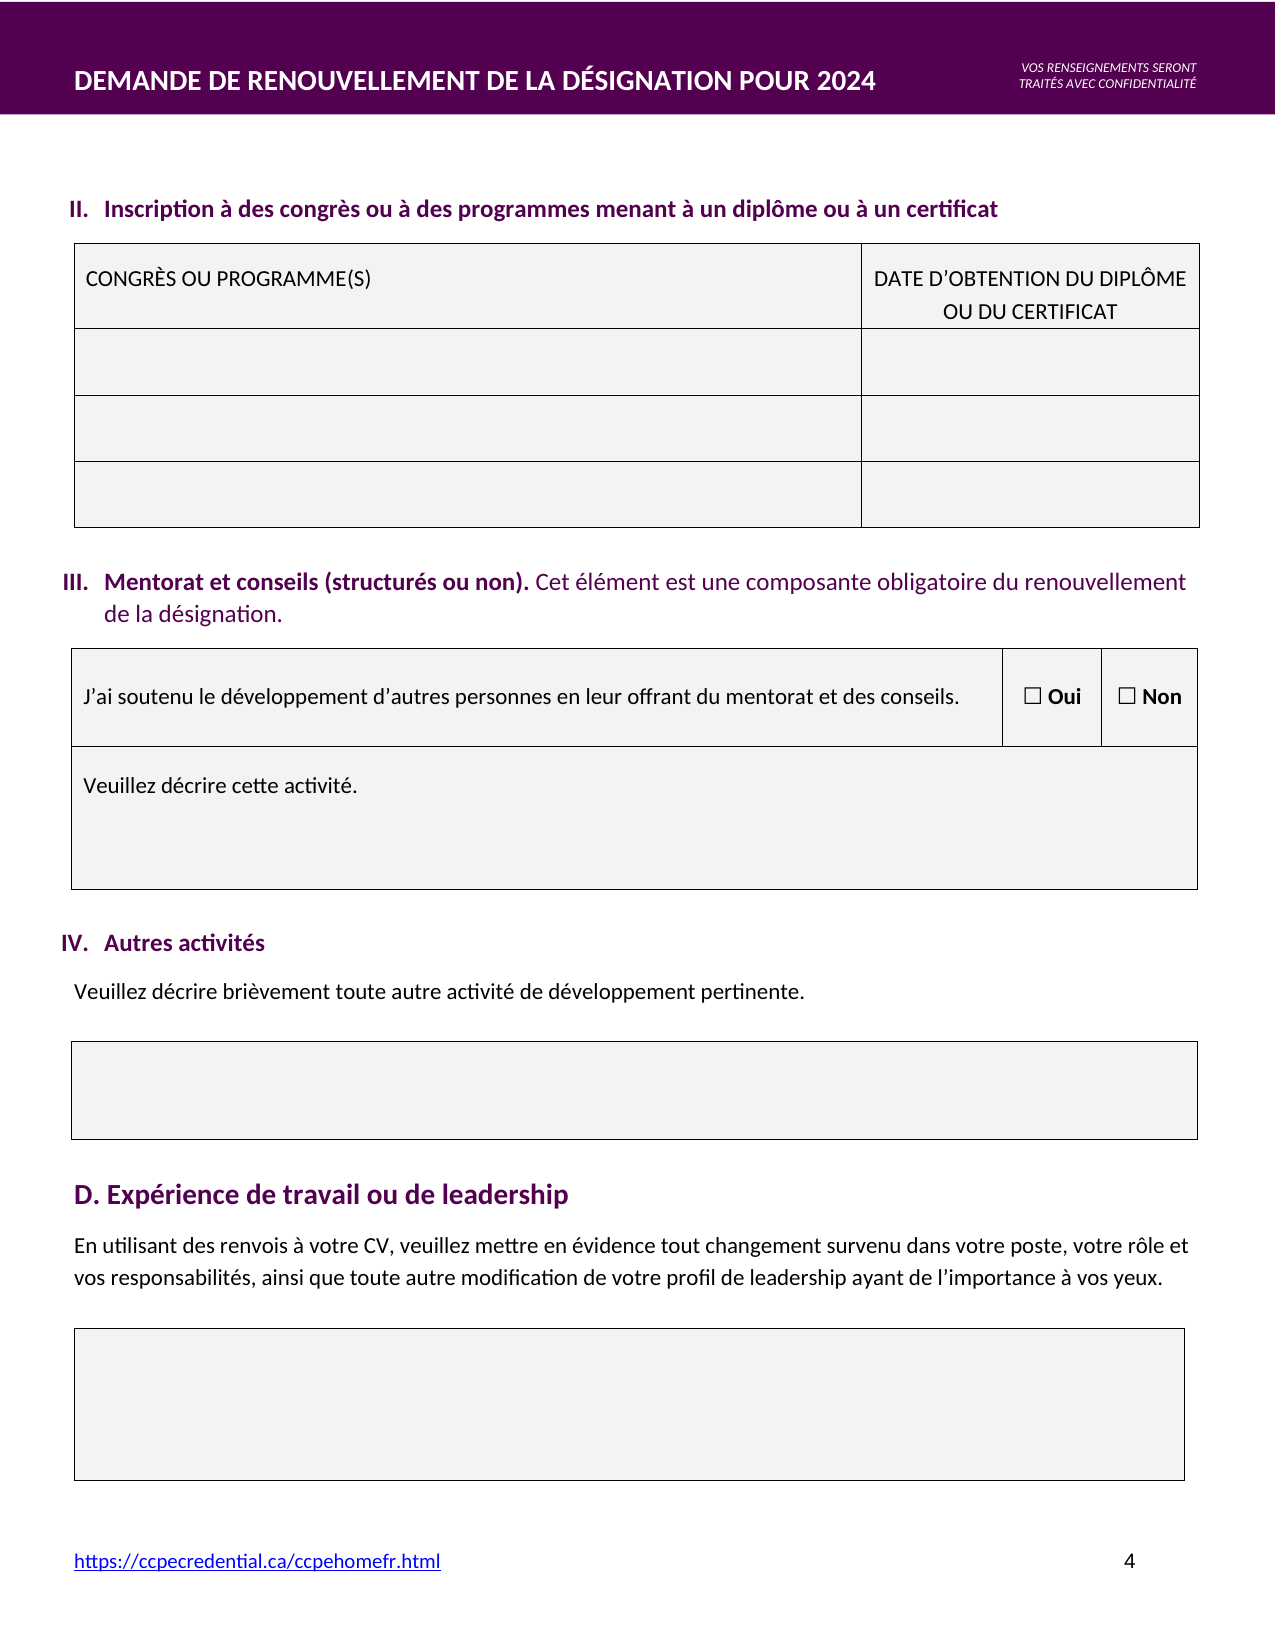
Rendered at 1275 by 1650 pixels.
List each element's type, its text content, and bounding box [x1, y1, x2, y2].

table_header ☐ Oui [1003, 649, 1101, 746]
table_cell [862, 329, 1199, 394]
list Inscription à des congrès ou à des programmes menant à un diplôme ou à un certificat [89, 193, 1200, 224]
text D. Expérience de travail ou de leadership [74, 1176, 1200, 1212]
table_header [72, 1042, 1197, 1139]
table_header DATE D’OBTENTION DU DIPLÔME OU DU CERTIFICAT [862, 244, 1199, 328]
table_header CONGRÈS OU PROGRAMME(S) [75, 244, 861, 328]
table_header [75, 1329, 1184, 1480]
table_cell Veuillez décrire cette activité. [72, 747, 1197, 889]
table_header J’ai soutenu le développement d’autres personnes en leur offrant du mentorat et des conseils. [72, 649, 1002, 746]
table_cell [862, 396, 1199, 461]
table_header ☐ Non [1102, 649, 1197, 746]
table_cell [75, 462, 861, 527]
text Veuillez décrire brièvement toute autre activité de développement pertinente. [74, 977, 1200, 1005]
table_cell [862, 462, 1199, 527]
table_cell [75, 396, 861, 461]
list Mentorat et conseils (structurés ou non). Cet élément est une composante obligatoire du renouvellement de la désignation. [89, 566, 1200, 629]
text En utilisant des renvois à votre CV, veuillez mettre en évidence tout changement survenu dans votre poste, votre rôle et vos responsabilités, ainsi que toute autre modification de votre profil de leadership ayant de l’importance à vos yeux. [74, 1231, 1200, 1291]
list Autres activités [89, 927, 1200, 958]
table_cell [75, 329, 861, 394]
